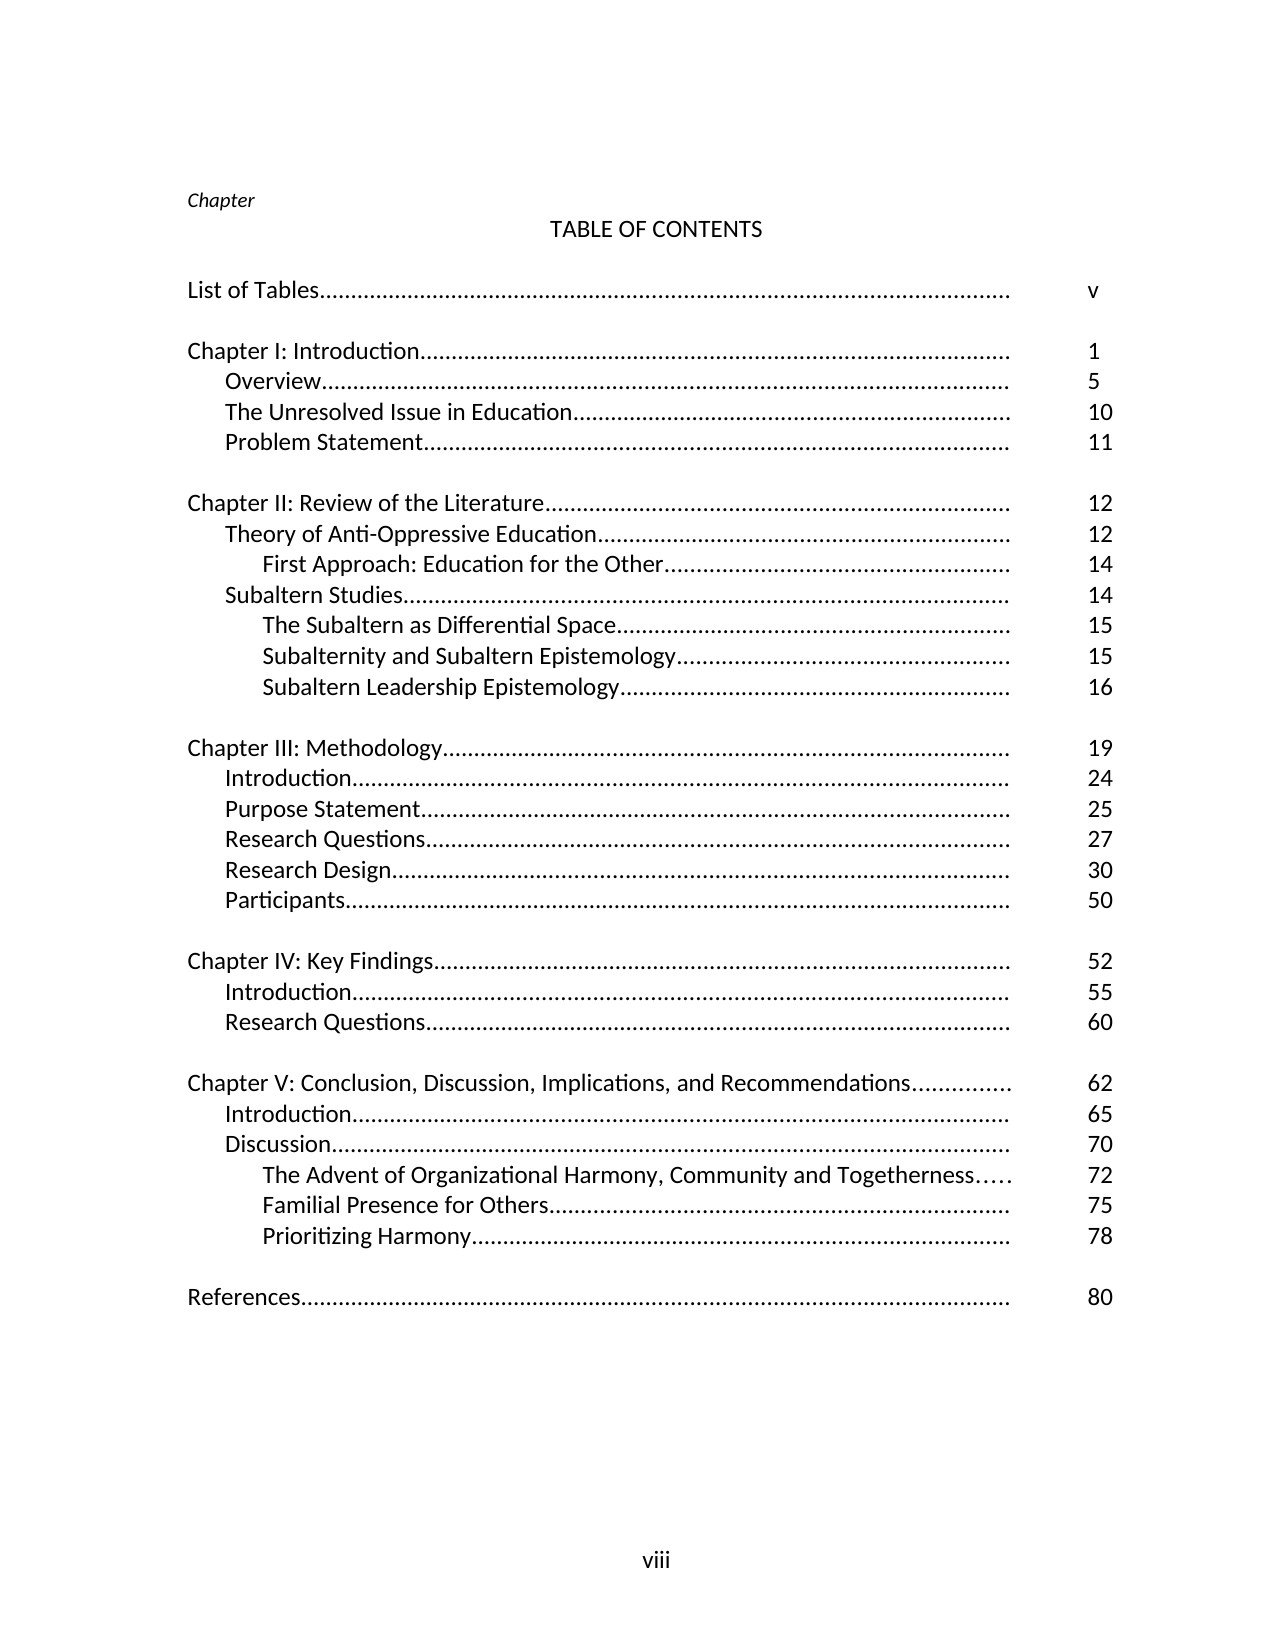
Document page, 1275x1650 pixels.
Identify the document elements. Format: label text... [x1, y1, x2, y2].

text Overview 5 [225, 366, 1125, 396]
text Subaltern Leadership Epistemology 16 [262, 671, 1125, 701]
text Subalternity and Subaltern Epistemology 15 [262, 640, 1125, 671]
text Problem Statement 11 [225, 427, 1125, 457]
text Research Questions 60 [225, 1006, 1125, 1037]
text Research Design 30 [225, 854, 1125, 884]
text Introduction 24 [225, 762, 1125, 793]
text Prioritizing Harmony 78 [262, 1220, 1125, 1251]
text Chapter [187, 187, 1125, 213]
text The Subaltern as Differential Space 15 [262, 610, 1125, 640]
text Chapter II: Review of the Literature 12 [187, 488, 1125, 518]
text Introduction 65 [225, 1098, 1125, 1128]
text Participants 50 [225, 884, 1125, 915]
text Purpose Statement 25 [225, 793, 1125, 823]
text List of Tables v [187, 274, 1125, 304]
text The Unresolved Issue in Education 10 [225, 396, 1125, 427]
text Discussion 70 [225, 1128, 1125, 1159]
text Chapter V: Conclusion, Discussion, Implications, and Recommendations 62 [187, 1067, 1125, 1098]
text Theory of Anti-Oppressive Education 12 [225, 518, 1125, 549]
text Subaltern Studies 14 [225, 579, 1125, 610]
text Introduction 55 [225, 976, 1125, 1006]
text Chapter III: Methodology 19 [187, 732, 1125, 762]
text TABLE OF CONTENTS [187, 213, 1125, 243]
text Research Questions 27 [225, 823, 1125, 854]
text Familial Presence for Others 75 [262, 1189, 1125, 1220]
text Chapter I: Introduction 1 [187, 335, 1125, 366]
text The Advent of Organizational Harmony, Community and Togetherness 72 [262, 1159, 1125, 1189]
text First Approach: Education for the Other 14 [262, 549, 1125, 579]
text Chapter IV: Key Findings 52 [187, 945, 1125, 976]
text References 80 [187, 1281, 1125, 1342]
